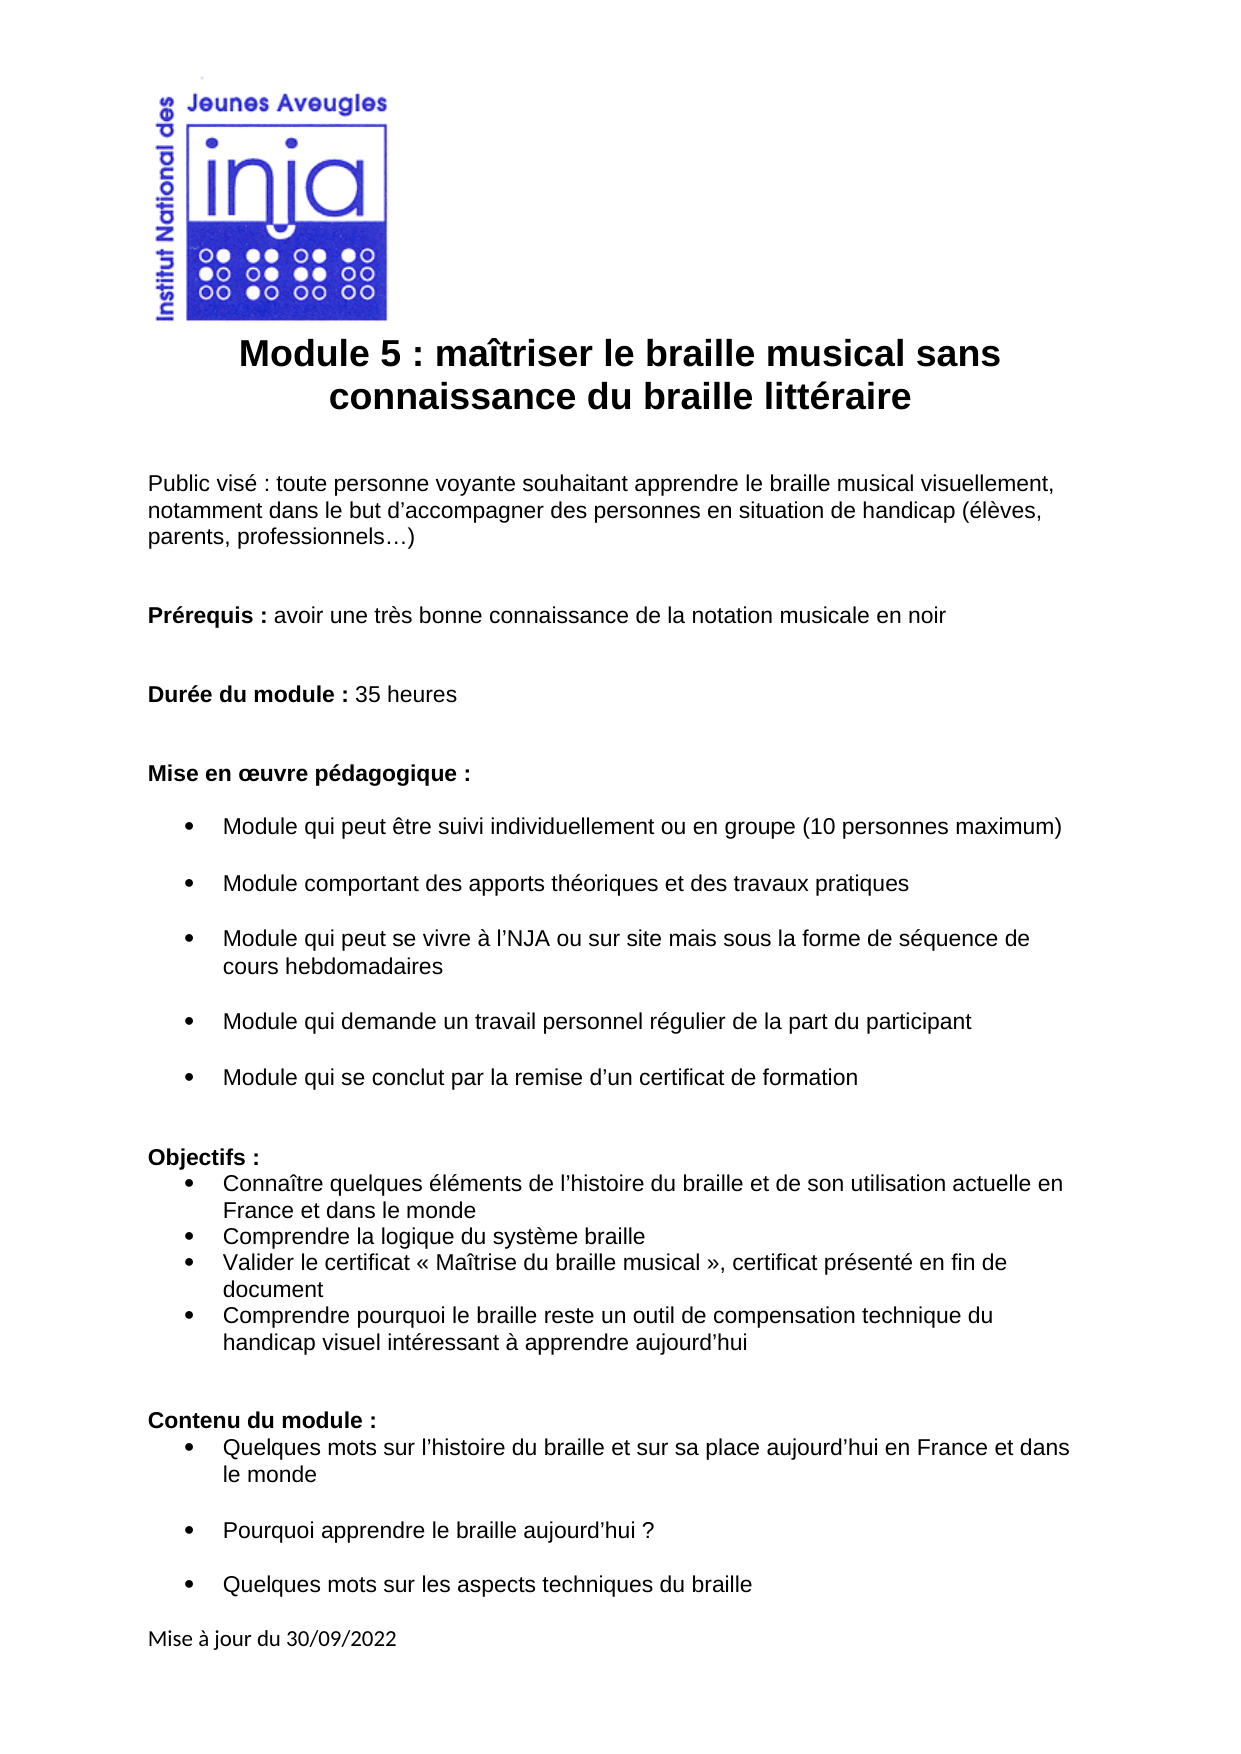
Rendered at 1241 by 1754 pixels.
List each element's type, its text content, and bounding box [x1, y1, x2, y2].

text Prérequis : avoir une très bonne connaissance de la notation musicale en noir [148, 602, 1093, 628]
list Module qui se conclut par la remise d’un certificat de formation [185, 1064, 1093, 1090]
list Module comportant des apports théoriques et des travaux pratiques [185, 870, 1093, 896]
text Public visé : toute personne voyante souhaitant apprendre le braille musical visuellement, notamment dans le but d’accompagner des personnes en situation de handicap (élèves, parents, professionnels…) [148, 470, 1093, 549]
list Comprendre la logique du système braille [185, 1223, 1093, 1249]
list Quelques mots sur les aspects techniques du braille [185, 1571, 1093, 1597]
list Module qui peut être suivi individuellement ou en groupe (10 personnes maximum) [185, 813, 1093, 839]
list Connaître quelques éléments de l’histoire du braille et de son utilisation actuelle en France et dans le monde [185, 1170, 1093, 1223]
text Module 5 : maîtriser le braille musical sans connaissance du braille littéraire [148, 331, 1093, 417]
picture [147, 73, 408, 332]
text Mise en œuvre pédagogique : [148, 760, 1093, 786]
list Pourquoi apprendre le braille aujourd’hui ? [185, 1517, 1093, 1543]
text Contenu du module : [148, 1407, 1093, 1434]
list Module qui demande un travail personnel régulier de la part du participant [185, 1008, 1093, 1034]
list Valider le certificat « Maîtrise du braille musical », certificat présenté en fin de document [185, 1249, 1093, 1302]
text Durée du module : 35 heures [148, 681, 1093, 707]
text Objectifs : [148, 1144, 1093, 1170]
list Comprendre pourquoi le braille reste un outil de compensation technique du handicap visuel intéressant à apprendre aujourd’hui [185, 1302, 1093, 1355]
list Module qui peut se vivre à l’NJA ou sur site mais sous la forme de séquence de cours hebdomadaires [185, 925, 1093, 979]
list Quelques mots sur l’histoire du braille et sur sa place aujourd’hui en France et dans le monde [185, 1434, 1093, 1488]
